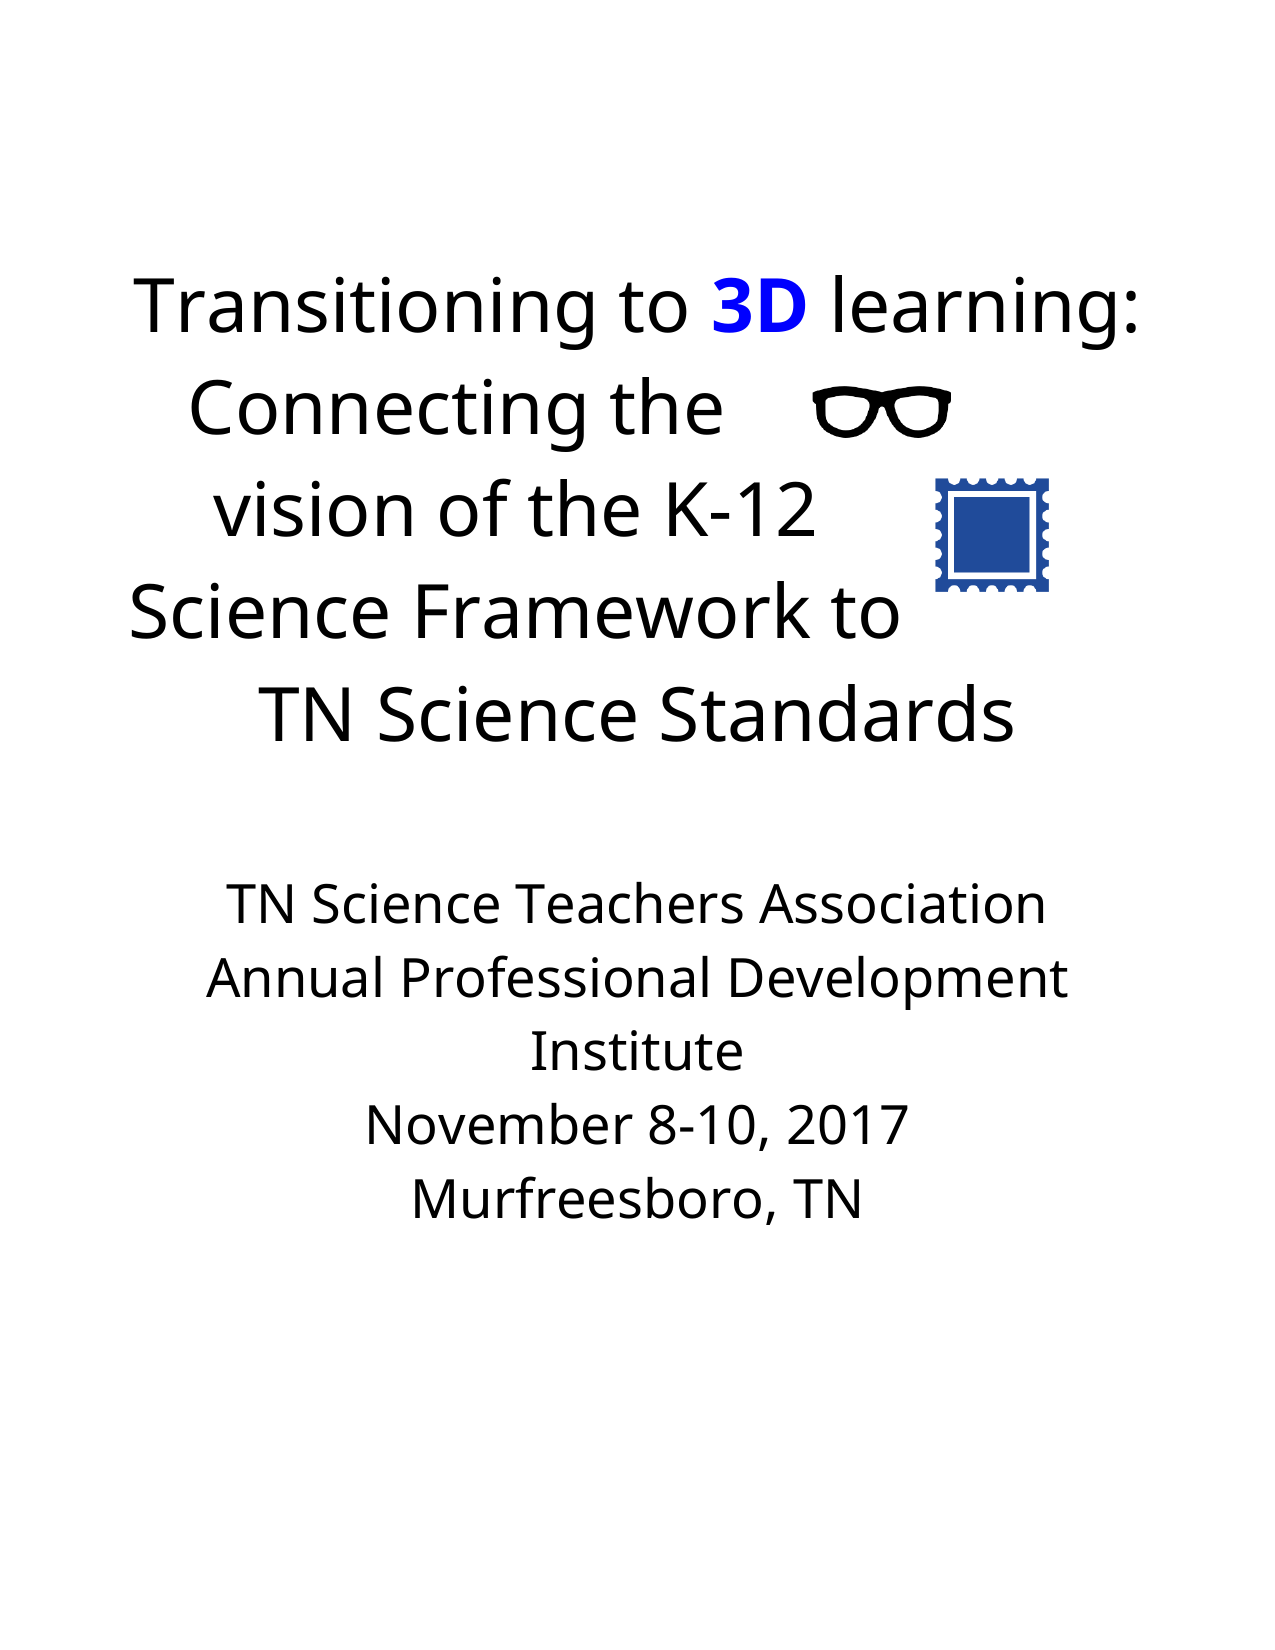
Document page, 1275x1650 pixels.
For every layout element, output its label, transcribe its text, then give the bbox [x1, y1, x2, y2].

text TN Science Teachers Association [120, 865, 1155, 939]
text Transitioning to 3D learning: [120, 252, 1155, 354]
text November 8-10, 2017 [120, 1087, 1155, 1160]
text Murfreesboro, TN [120, 1160, 1155, 1234]
text Connecting the vision of the K-12 Science Framework to TN Science Standards [120, 354, 1155, 763]
picture [809, 376, 951, 443]
text Annual Professional Development Institute [120, 939, 1155, 1087]
